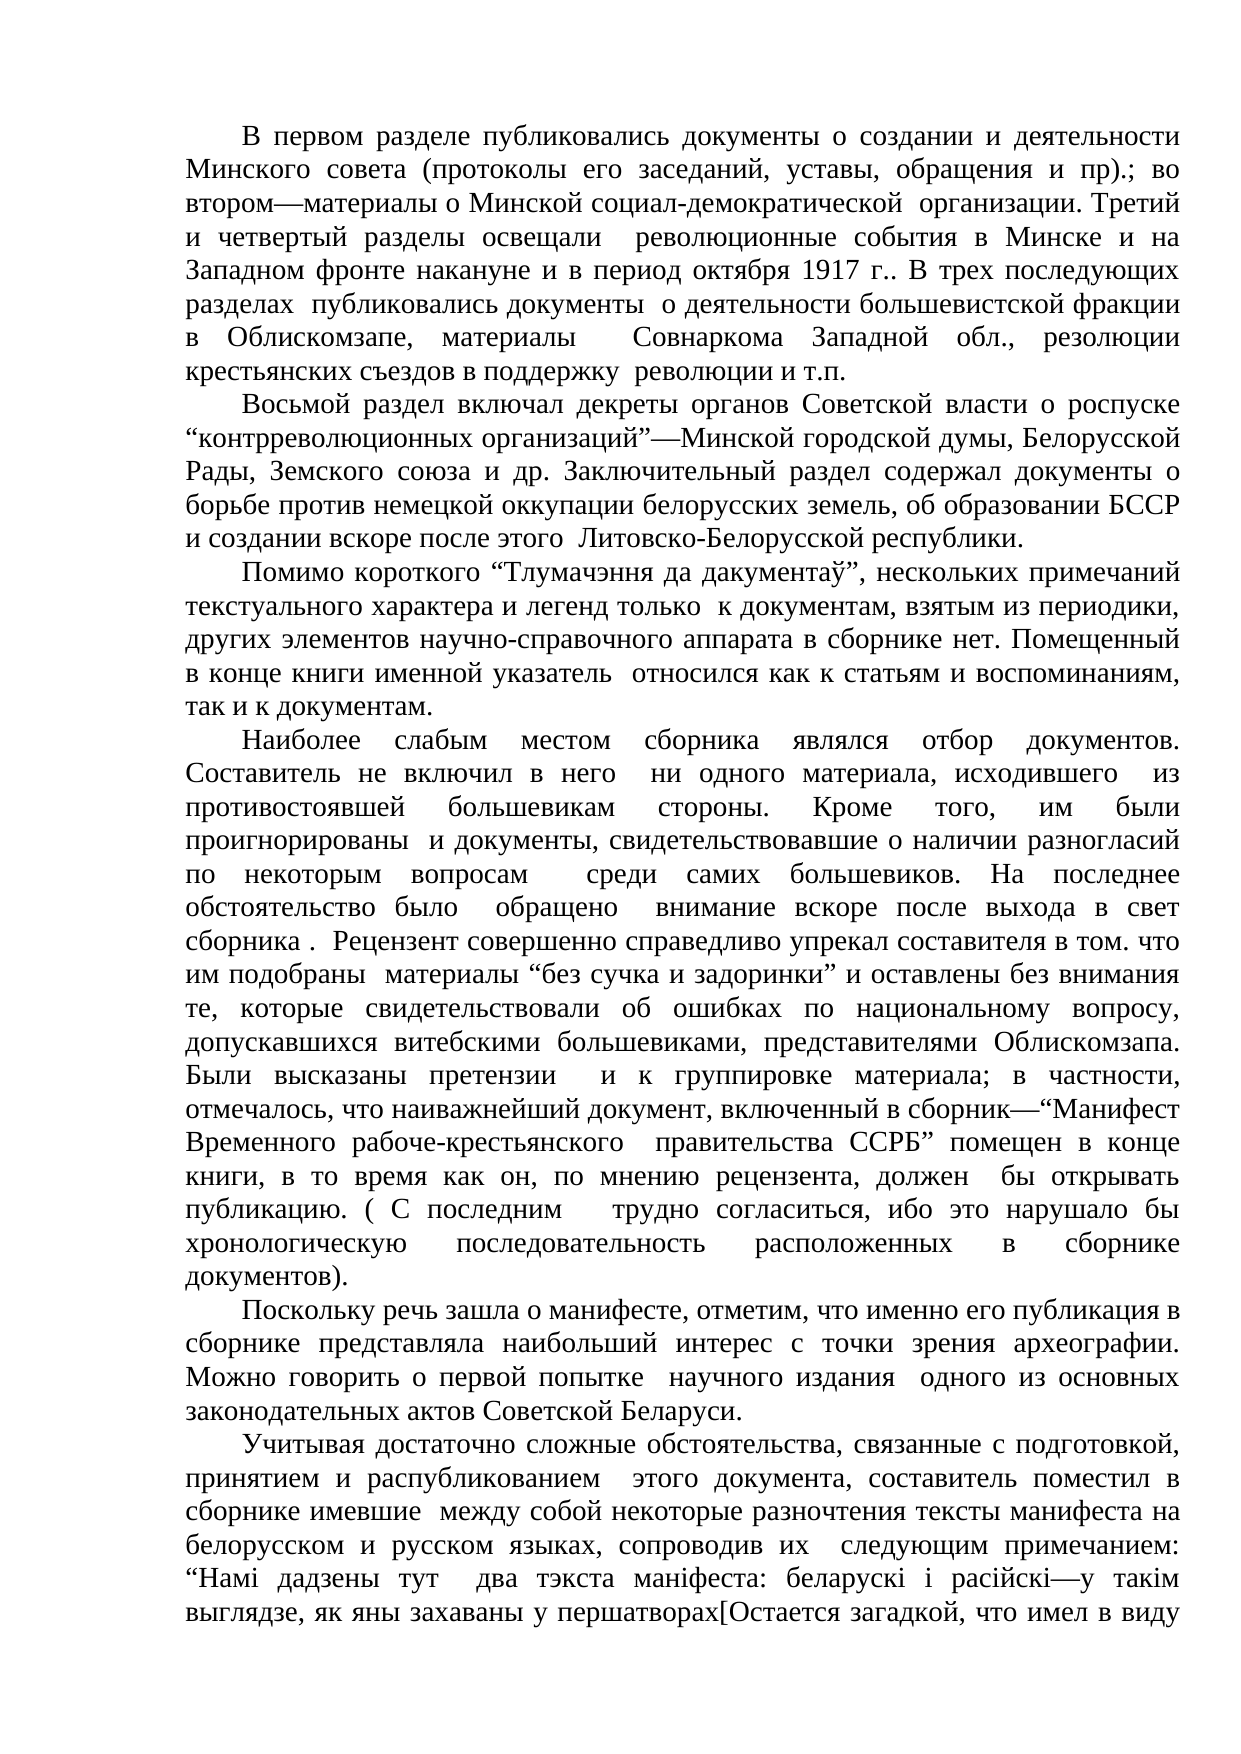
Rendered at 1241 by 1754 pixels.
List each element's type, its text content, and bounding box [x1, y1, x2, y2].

text Помимо короткого “Тлумачэння да дакументаў”, нескольких примечаний текстуального характера и легенд только к документам, взятым из периодики, других элементов научно-справочного аппарата в сборнике нет. Помещенный в конце книги именной указатель относился как к статьям и воспоминаниям, так и к документам. [185, 554, 1181, 722]
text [185, 1426, 1181, 1627]
text Восьмой раздел включал декреты органов Советской власти о роспуске “контрреволюционных организаций”—Минской городской думы, Белорусской Рады, Земского союза и др. Заключительный раздел содержал документы о борьбе против немецкой оккупации белорусских земель, об образовании БССР и создании вскоре после этого Литовско-Белорусской республики. [185, 386, 1181, 554]
text В первом разделе публиковались документы о создании и деятельности Минского совета (протоколы его заседаний, уставы, обращения и пр).; во втором—материалы о Минской социал-демократической организации. Третий и четвертый разделы освещали революционные события в Минске и на Западном фронте накануне и в период октября 1917 г.. В трех последующих разделах публиковались документы о деятельности большевистской фракции в Облискомзапе, материалы Совнаркома Западной обл., резолюции крестьянских съездов в поддержку революции и т.п. [185, 118, 1181, 386]
text Наиболее слабым местом сборника являлся отбор документов. Составитель не включил в него ни одного материала, исходившего из противостоявшей большевикам стороны. Кроме того, им были проигнорированы и документы, свидетельствовавшие о наличии разногласий по некоторым вопросам среди самих большевиков. На последнее обстоятельство было обращено внимание вскоре после выхода в свет сборника . Рецензент совершенно справедливо упрекал составителя в том. что им подобраны материалы “без сучка и задоринки” и оставлены без внимания те, которые свидетельствовали об ошибках по национальному вопросу, допускавшихся витебскими большевиками, представителями Облискомзапа. Были высказаны претензии и к группировке материала; в частности, отмечалось, что наиважнейший документ, включенный в сборник—“Манифест Временного рабоче-крестьянского правительства ССРБ” помещен в конце книги, в то время как он, по мнению рецензента, должен бы открывать публикацию. ( С последним трудно согласиться, ибо это нарушало бы хронологическую последовательность расположенных в сборнике документов). [185, 722, 1181, 1292]
text Поскольку речь зашла о манифесте, отметим, что именно его публикация в сборнике представляла наибольший интерес с точки зрения археографии. Можно говорить о первой попытке научного издания одного из основных законодательных актов Советской Беларуси. [185, 1292, 1181, 1426]
